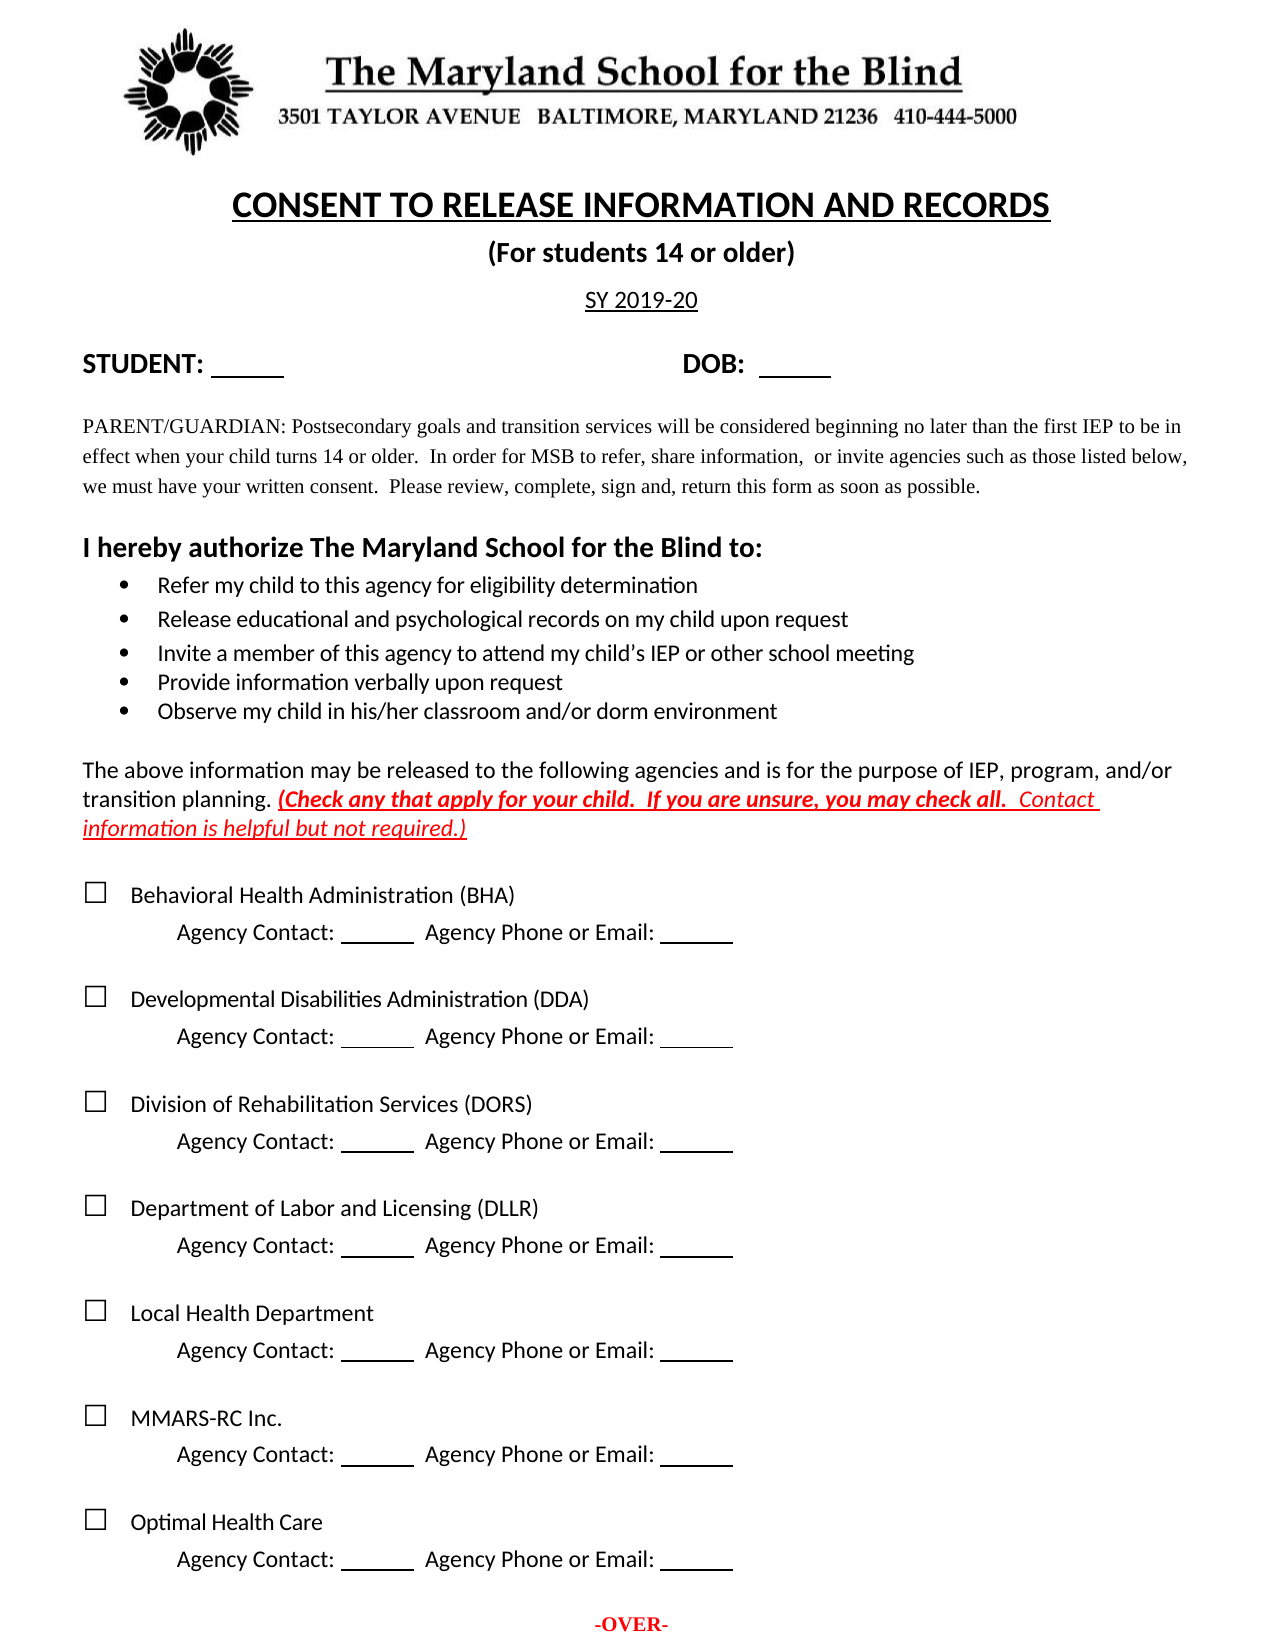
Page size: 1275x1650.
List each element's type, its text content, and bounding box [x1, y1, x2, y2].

list Release educational and psychological records on my child upon request [120, 604, 1200, 633]
text Agency Contact: Agency Phone or Email: [82, 1330, 1200, 1366]
text MMARS-RC Inc. [82, 1395, 1200, 1434]
text Agency Contact: Agency Phone or Email: [82, 1225, 1200, 1261]
list Refer my child to this agency for eligibility determination [120, 570, 1200, 600]
picture [121, 25, 1020, 157]
text Optimal Health Care [82, 1499, 1200, 1539]
text Agency Contact: Agency Phone or Email: [82, 1016, 1200, 1052]
text Agency Contact: Agency Phone or Email: [82, 912, 1200, 947]
text Agency Contact: Agency Phone or Email: [82, 1434, 1200, 1470]
text PARENT/GUARDIAN: Postsecondary goals and transition services will be considered beginning no later than the first IEP to be in effect when your child turns 14 or older. In order for MSB to refer, share information, or invite agencies such as those listed below, we must have your written consent. Please review, complete, sign and, return this form as soon as possible. [82, 410, 1200, 500]
text The above information may be released to the following agencies and is for the purpose of IEP, program, and/or transition planning. (Check any that apply for your child. If you are unsure, you may check all. Contact information is helpful but not required.) [82, 755, 1200, 843]
text Division of Rehabilitation Services (DORS) [82, 1081, 1200, 1121]
text (For students 14 or older) [82, 229, 1200, 271]
text STUDENT: DOB: [82, 348, 1200, 380]
text I hereby authorize The Maryland School for the Blind to: [82, 529, 1200, 565]
text Agency Contact: Agency Phone or Email: [82, 1121, 1200, 1156]
text Local Health Department [82, 1290, 1200, 1330]
list Provide information verbally upon request [120, 667, 1200, 696]
text SY 2019-20 [82, 275, 1200, 317]
text Behavioral Health Administration (BHA) [82, 872, 1200, 912]
text Developmental Disabilities Administration (DDA) [82, 976, 1200, 1016]
list Observe my child in his/her classroom and/or dorm environment [120, 696, 1200, 726]
text CONSENT TO RELEASE INFORMATION AND RECORDS [82, 184, 1200, 225]
text Agency Contact: Agency Phone or Email: [82, 1539, 1200, 1575]
list Invite a member of this agency to attend my child’s IEP or other school meeting [120, 638, 1200, 667]
text Department of Labor and Licensing (DLLR) [82, 1186, 1200, 1225]
